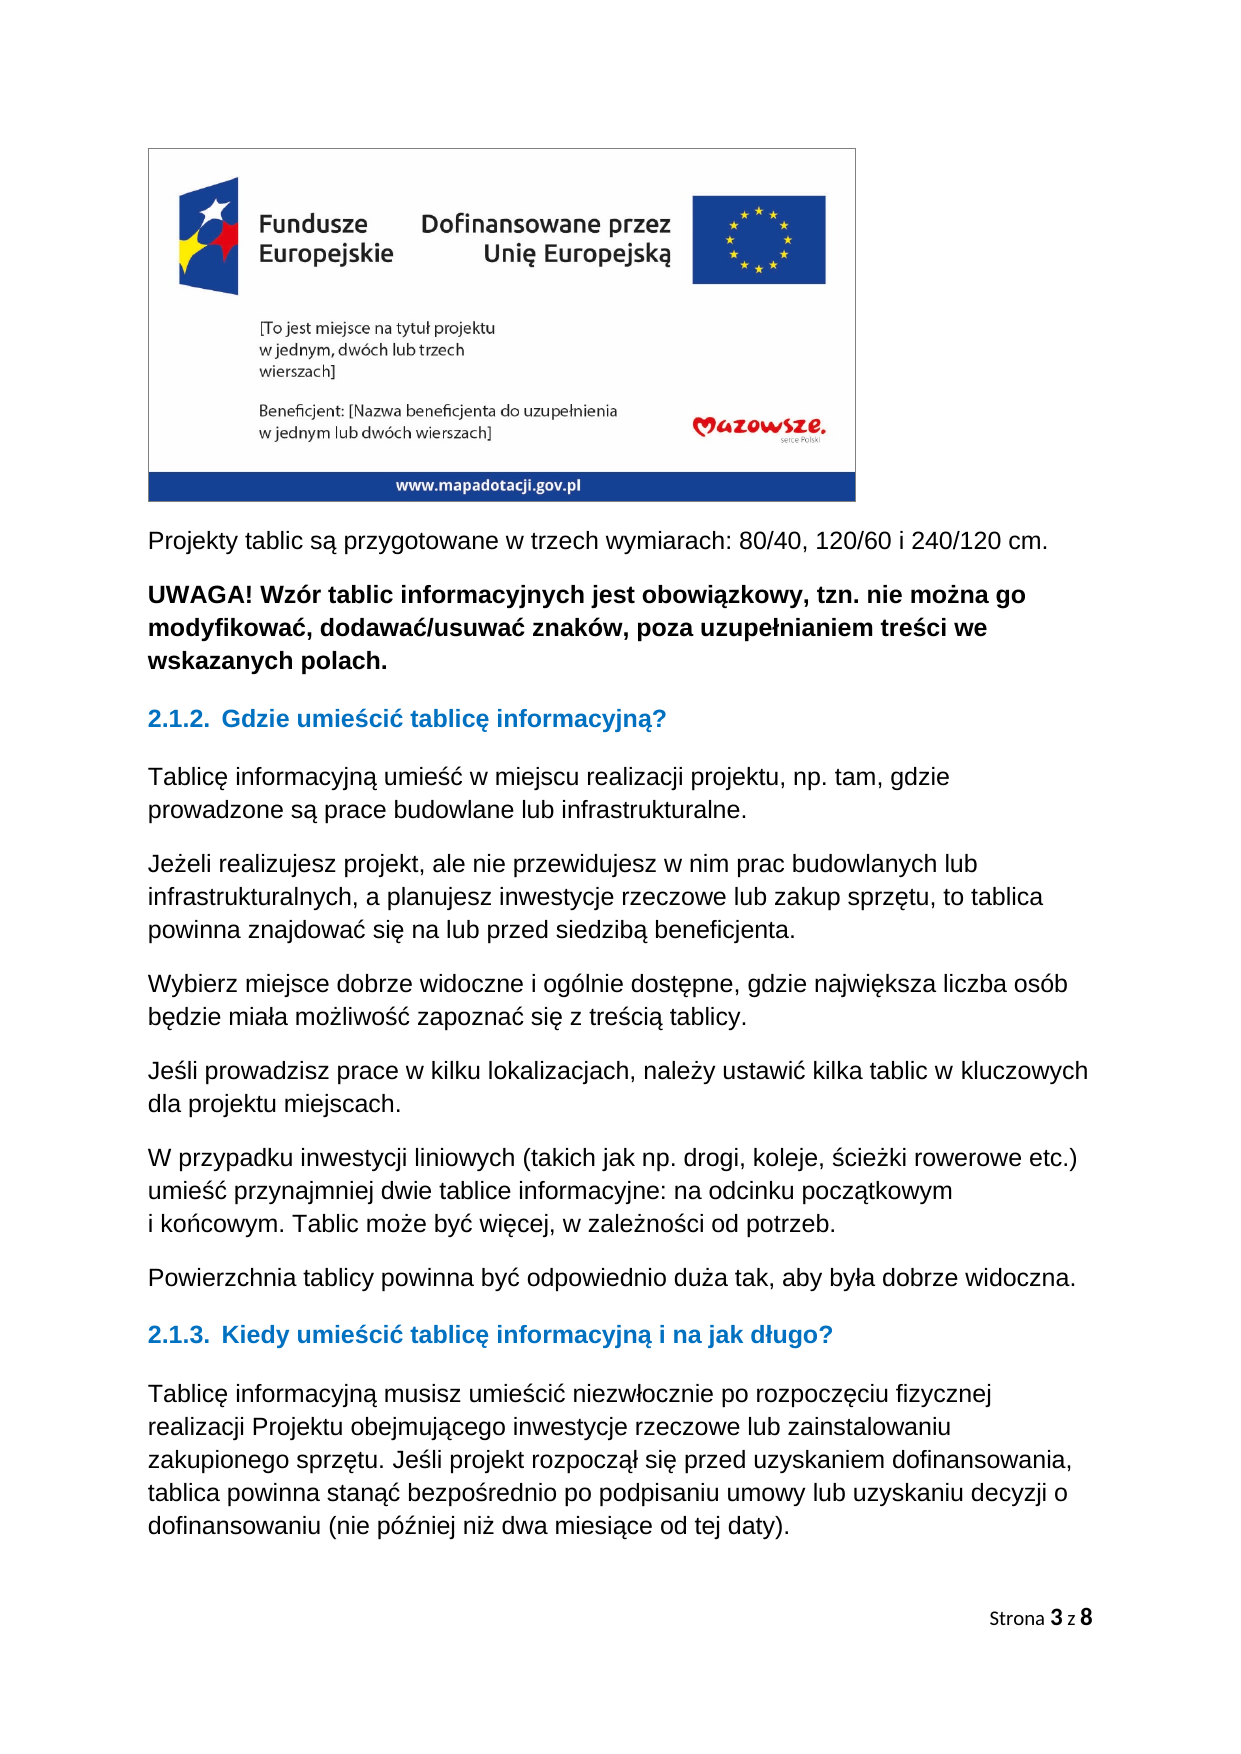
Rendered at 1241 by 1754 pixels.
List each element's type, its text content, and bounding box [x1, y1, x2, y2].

text W przypadku inwestycji liniowych (takich jak np. drogi, koleje, ścieżki rowerowe etc.) umieść przynajmniej dwie tablice informacyjne: na odcinku początkowym i końcowym. Tablic może być więcej, w zależności od potrzeb. [148, 1143, 1093, 1237]
text Projekty tablic są przygotowane w trzech wymiarach: 80/40, 120/60 i 240/120 cm. [148, 526, 1093, 555]
picture [149, 149, 855, 501]
text Tablicę informacyjną musisz umieścić niezwłocznie po rozpoczęciu fizycznej realizacji Projektu obejmującego inwestycje rzeczowe lub zainstalowaniu zakupionego sprzętu. Jeśli projekt rozpoczął się przed uzyskaniem dofinansowania, tablica powinna stanąć bezpośrednio po podpisaniu umowy lub uzyskaniu decyzji o dofinansowaniu (nie później niż dwa miesiące od tej daty). [148, 1378, 1093, 1539]
text Gdzie umieścić tablicę informacyjną? [148, 704, 1093, 733]
text Tablicę informacyjną umieść w miejscu realizacji projektu, np. tam, gdzie prowadzone są prace budowlane lub infrastrukturalne. [148, 762, 1093, 824]
text Jeśli prowadzisz prace w kilku lokalizacjach, należy ustawić kilka tablic w kluczowych dla projektu miejscach. [148, 1056, 1093, 1117]
text UWAGA! Wzór tablic informacyjnych jest obowiązkowy, tzn. nie można go modyfikować, dodawać/usuwać znaków, poza uzupełnianiem treści we wskazanych polach. [148, 580, 1093, 675]
text Wybierz miejsce dobrze widoczne i ogólnie dostępne, gdzie największa liczba osób będzie miała możliwość zapoznać się z treścią tablicy. [148, 969, 1093, 1031]
text Powierzchnia tablicy powinna być odpowiednio duża tak, aby była dobrze widoczna. [148, 1262, 1093, 1291]
text Jeżeli realizujesz projekt, ale nie przewidujesz w nim prac budowlanych lub infrastrukturalnych, a planujesz inwestycje rzeczowe lub zakup sprzętu, to tablica powinna znajdować się na lub przed siedzibą beneficjenta. [148, 849, 1093, 944]
text Kiedy umieścić tablicę informacyjną i na jak długo? [148, 1321, 1093, 1349]
